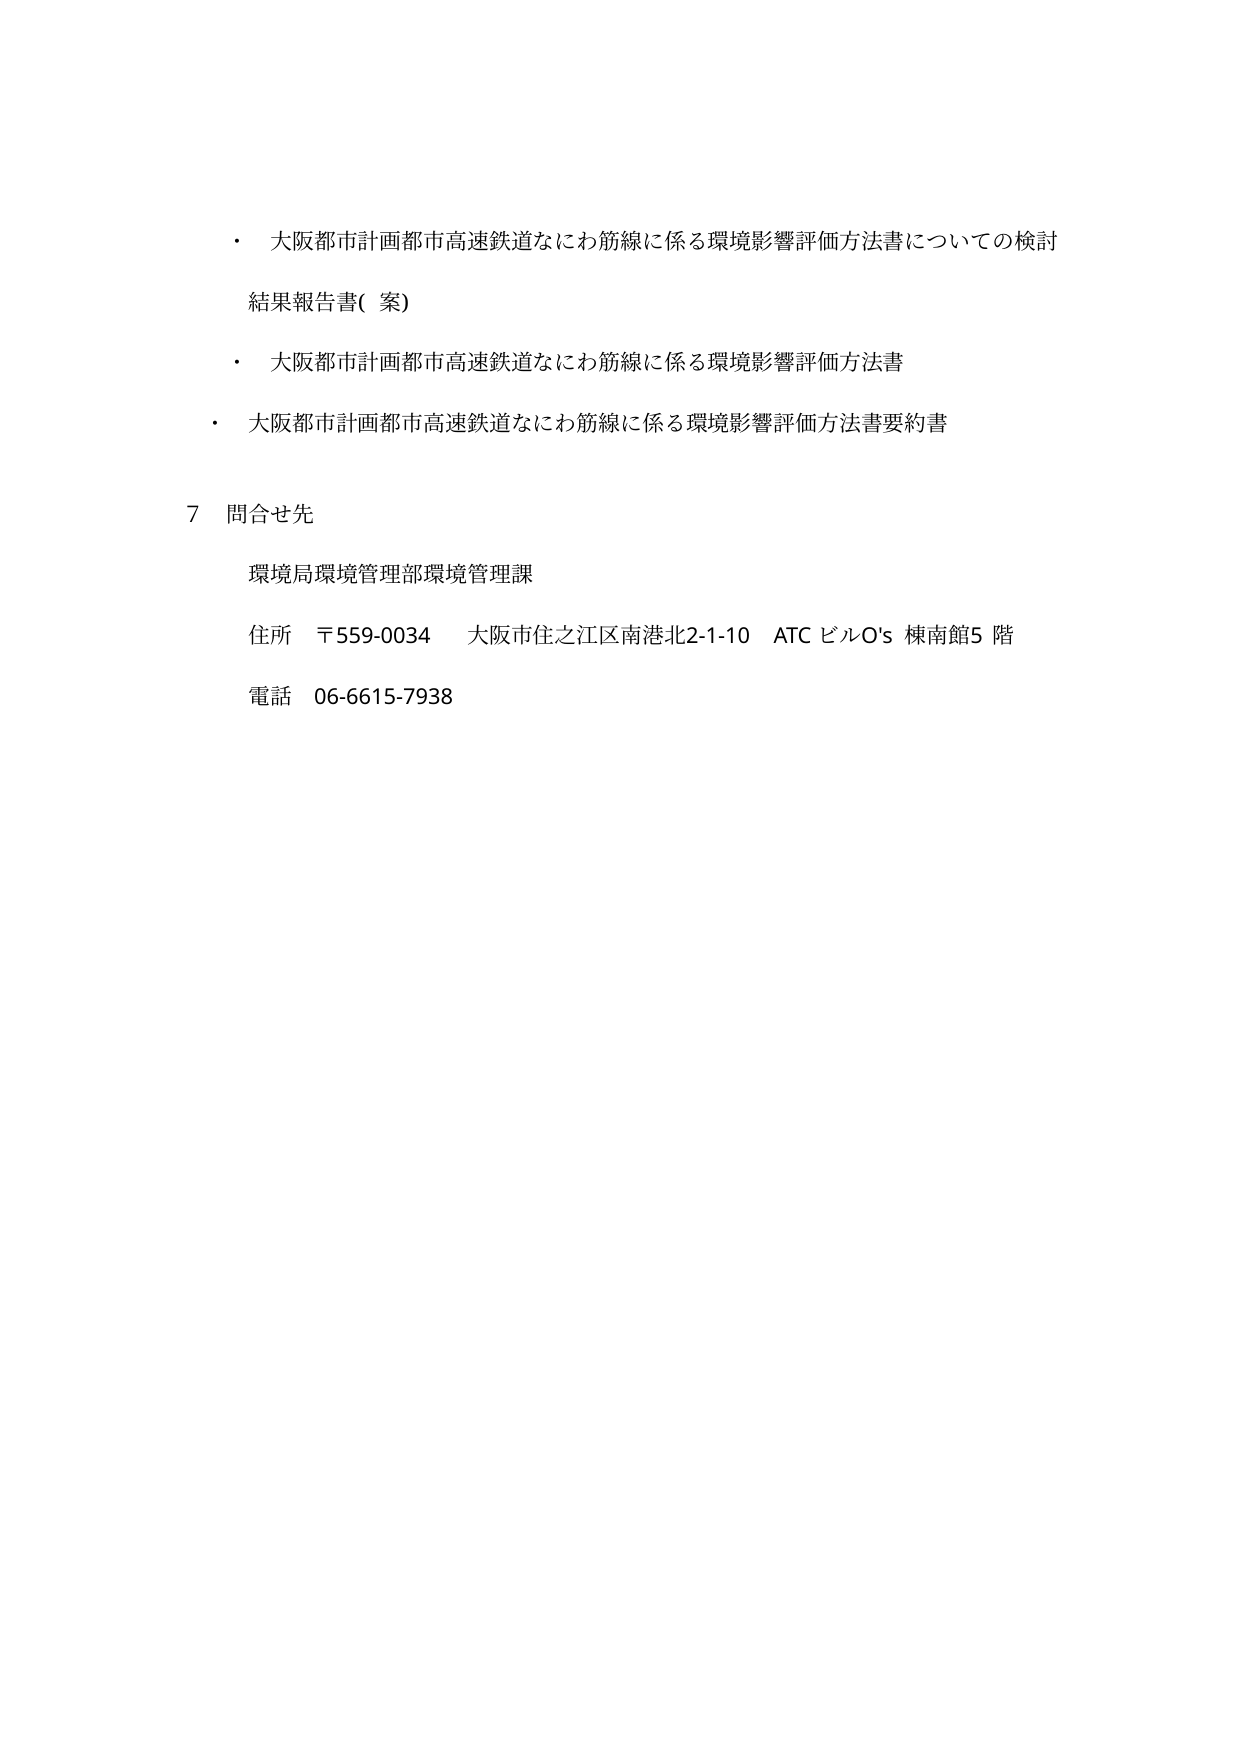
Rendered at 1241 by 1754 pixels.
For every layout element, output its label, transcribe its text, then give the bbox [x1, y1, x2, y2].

text 環境局環境管理部環境管理課 [183, 543, 1058, 604]
text 電話 06-6615-7938 [183, 664, 1058, 725]
text 住所 〒559-0034 大阪市住之江区南港北2‐1‐10 ATCビルO's棟南館5階 [183, 604, 1058, 664]
text ７ 問合せ先 [183, 482, 1058, 543]
text ・ 大阪都市計画都市高速鉄道なにわ筋線に係る環境影響評価方法書要約書 [183, 392, 1058, 452]
text ・ 大阪都市計画都市高速鉄道なにわ筋線に係る環境影響評価方法書についての検討結果報告書(案) [204, 210, 1058, 331]
text ・ 大阪都市計画都市高速鉄道なにわ筋線に係る環境影響評価方法書 [204, 331, 1058, 392]
